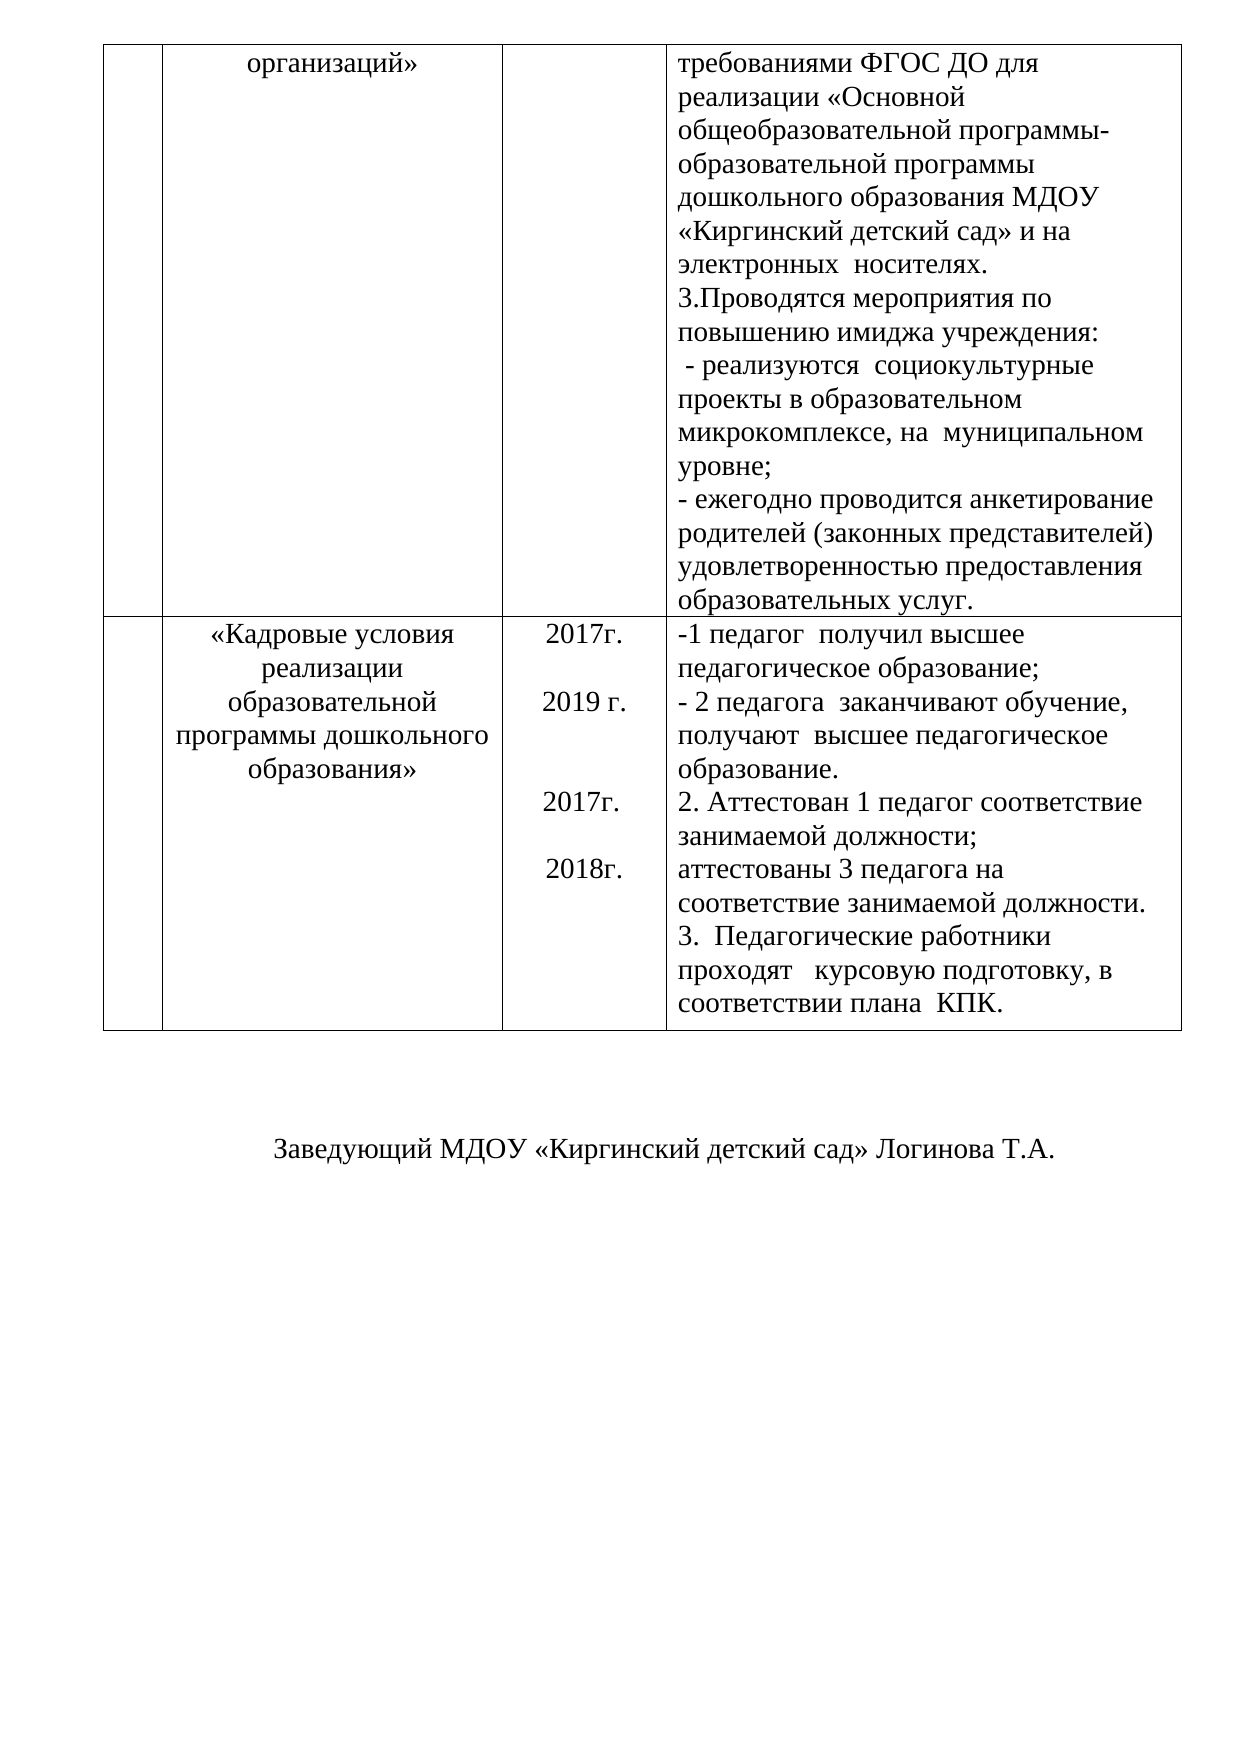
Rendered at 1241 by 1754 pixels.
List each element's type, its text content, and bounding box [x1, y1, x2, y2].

text Заведующий МДОУ «Киргинский детский сад» Логинова Т.А. [177, 1132, 1152, 1165]
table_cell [667, 45, 1181, 616]
table_cell -1 педагог получил высшее педагогическое образование; - 2 педагога заканчивают обучение, получают высшее педагогическое образование. 2. Аттестован 1 педагог соответствие занимаемой должности; аттестованы 3 педагога на соответствие занимаемой должности. 3. Педагогические работники проходят курсовую подготовку, в соответствии плана КПК. [667, 617, 1181, 1030]
table_cell [104, 617, 162, 1030]
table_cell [163, 45, 502, 616]
table_cell «Кадровые условия реализации образовательной программы дошкольного образования» [163, 617, 502, 1030]
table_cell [503, 45, 666, 616]
table_cell 2017г. 2019 г. 2017г. 2018г. [503, 617, 666, 1030]
table_cell [104, 45, 162, 616]
